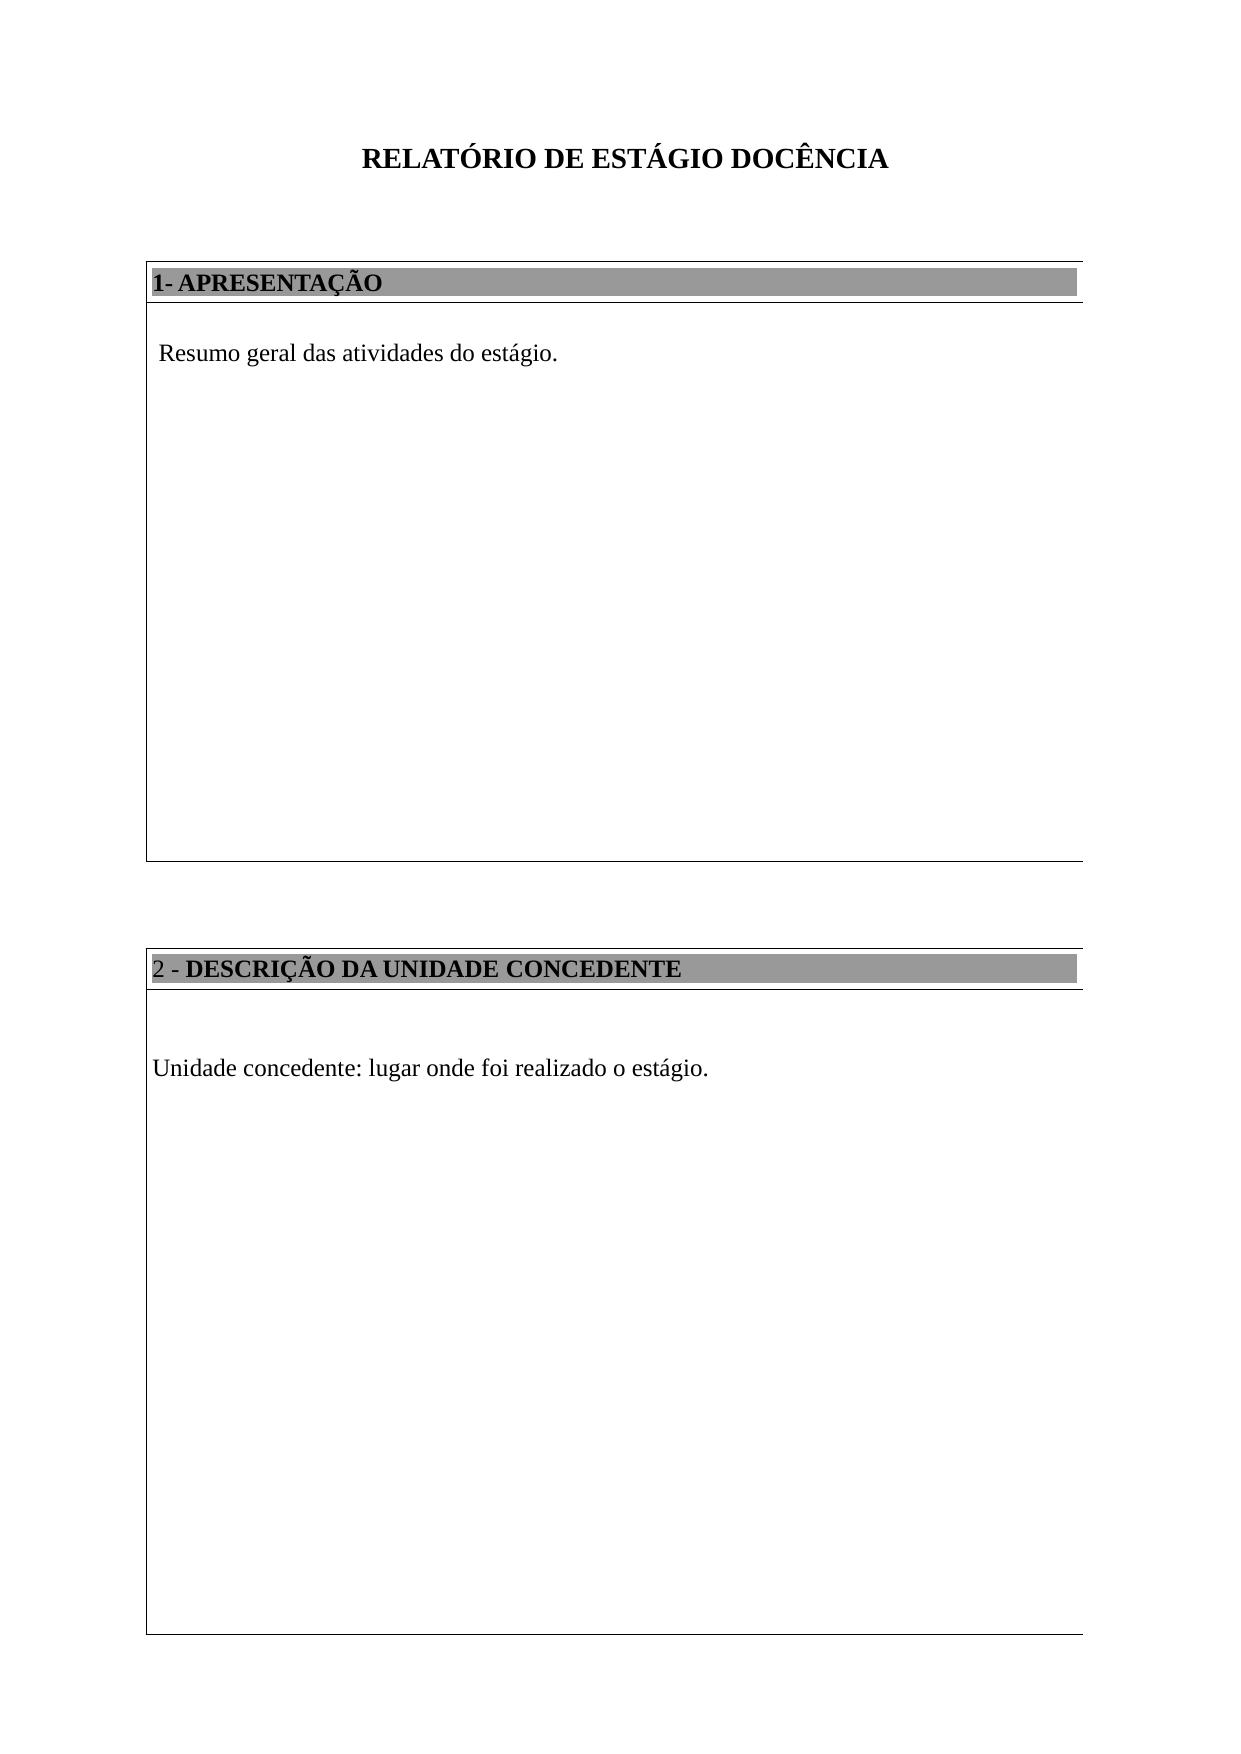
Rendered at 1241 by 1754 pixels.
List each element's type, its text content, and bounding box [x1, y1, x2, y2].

text RELATÓRIO DE ESTÁGIO DOCÊNCIA [162, 142, 1088, 175]
table_header 2 - DESCRIÇÃO DA UNIDADE CONCEDENTE [147, 949, 1082, 989]
table_cell Resumo geral das atividades do estágio. [147, 303, 1082, 861]
table_cell Unidade concedente: lugar onde foi realizado o estágio. [147, 990, 1082, 1634]
table_header 1- APRESENTAÇÃO [147, 262, 1082, 302]
